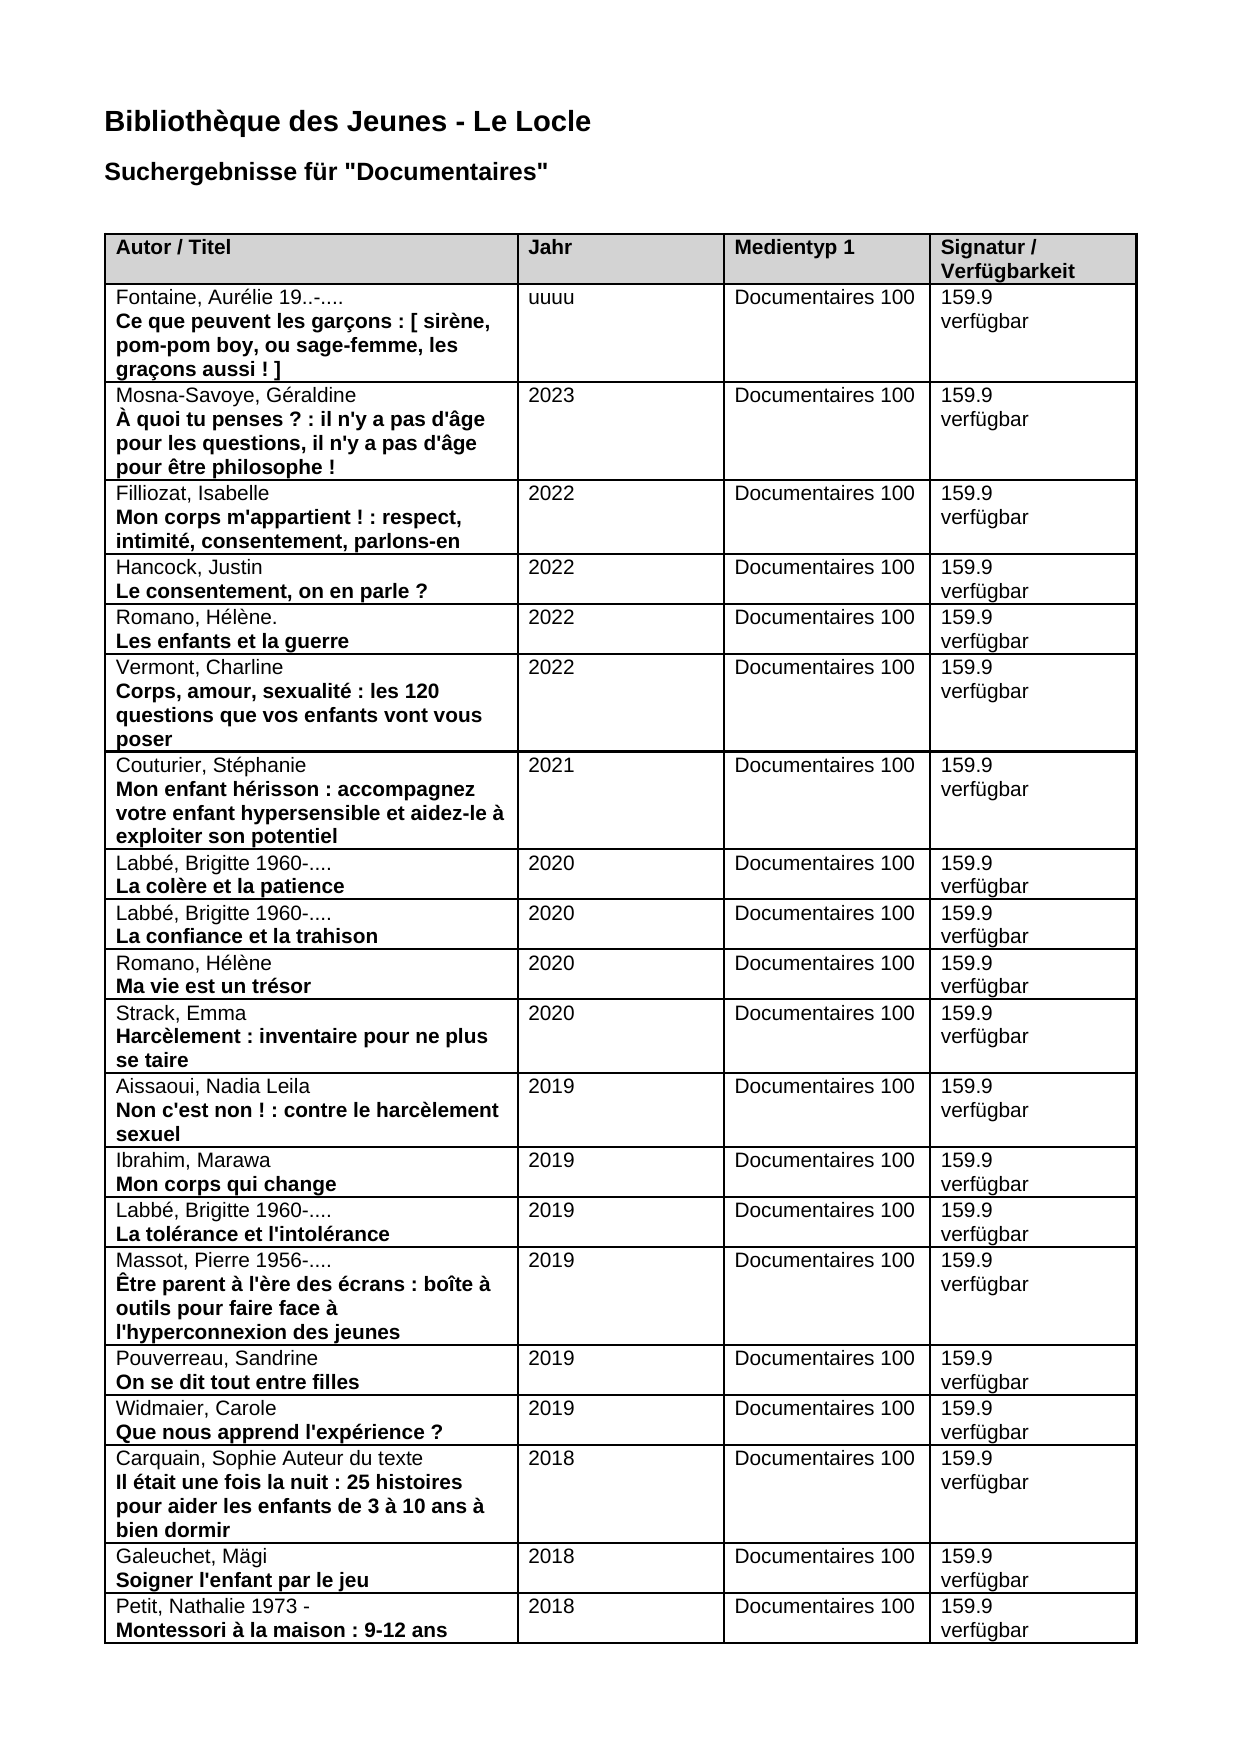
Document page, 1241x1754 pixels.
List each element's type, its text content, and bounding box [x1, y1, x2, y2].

table_cell Strack, Emma Harcèlement : inventaire pour ne plus se taire [106, 1000, 517, 1072]
table_cell Documentaires 100 [725, 1000, 929, 1072]
table_cell 159.9 verfügbar [931, 1346, 1135, 1394]
table_cell 2019 [519, 1248, 723, 1344]
table_cell 159.9 verfügbar [931, 1148, 1135, 1196]
table_cell Documentaires 100 [725, 285, 929, 381]
table_cell uuuu [519, 285, 723, 381]
table_cell Labbé, Brigitte 1960-.... La confiance et la trahison [106, 900, 517, 948]
table_cell Pouverreau, Sandrine On se dit tout entre filles [106, 1346, 517, 1394]
table_cell Documentaires 100 [725, 900, 929, 948]
table_cell Labbé, Brigitte 1960-.... La tolérance et l'intolérance [106, 1198, 517, 1246]
table_cell Documentaires 100 [725, 1248, 929, 1344]
table_cell 159.9 verfügbar [931, 1396, 1135, 1444]
table_cell Ibrahim, Marawa Mon corps qui change [106, 1148, 517, 1196]
table_cell Documentaires 100 [725, 481, 929, 552]
table_cell 159.9 verfügbar [931, 900, 1135, 948]
table_cell Widmaier, Carole Que nous apprend l'expérience ? [106, 1396, 517, 1444]
table_cell 2018 [519, 1446, 723, 1542]
table_cell Documentaires 100 [725, 753, 929, 848]
table_cell 159.9 verfügbar [931, 1000, 1135, 1072]
table_header Autor / Titel [106, 235, 517, 283]
table_cell 159.9 verfügbar [931, 950, 1135, 998]
table_cell 2020 [519, 850, 723, 898]
table_cell 159.9 verfügbar [931, 1544, 1135, 1592]
table_cell 2019 [519, 1148, 723, 1196]
table_cell Documentaires 100 [725, 1148, 929, 1196]
table_cell Galeuchet, Mägi Soigner l'enfant par le jeu [106, 1544, 517, 1592]
table_cell 2023 [519, 383, 723, 478]
table_cell 159.9 verfügbar [931, 1446, 1135, 1542]
table_cell Vermont, Charline Corps, amour, sexualité : les 120 questions que vos enfants vont vous poser [106, 655, 517, 750]
table_cell Documentaires 100 [725, 383, 929, 478]
table_cell Documentaires 100 [725, 1396, 929, 1444]
table_cell Mosna-Savoye, Géraldine À quoi tu penses ? : il n'y a pas d'âge pour les questions, il n'y a pas d'âge pour être philosophe ! [106, 383, 517, 478]
table_cell 2018 [519, 1594, 723, 1642]
table_cell 2019 [519, 1396, 723, 1444]
table_cell 2020 [519, 1000, 723, 1072]
table_cell 159.9 verfügbar [931, 1074, 1135, 1146]
table_cell Romano, Hélène. Les enfants et la guerre [106, 605, 517, 652]
table_cell 2020 [519, 950, 723, 998]
table_cell 159.9 verfügbar [931, 1594, 1135, 1642]
table_cell Massot, Pierre 1956-.... Être parent à l'ère des écrans : boîte à outils pour faire face à l'hyperconnexion des jeunes [106, 1248, 517, 1344]
table_cell 159.9 verfügbar [931, 1198, 1135, 1246]
table_cell 159.9 verfügbar [931, 383, 1135, 478]
table_cell 2019 [519, 1074, 723, 1146]
table_cell Documentaires 100 [725, 850, 929, 898]
table_cell 159.9 verfügbar [931, 753, 1135, 848]
table_cell Couturier, Stéphanie Mon enfant hérisson : accompagnez votre enfant hypersensible et aidez-le à exploiter son potentiel [106, 753, 517, 848]
table_cell Documentaires 100 [725, 950, 929, 998]
table_cell 159.9 verfügbar [931, 655, 1135, 750]
table_cell Documentaires 100 [725, 1074, 929, 1146]
table_cell 2022 [519, 481, 723, 552]
table_cell Hancock, Justin Le consentement, on en parle ? [106, 555, 517, 602]
table_cell 159.9 verfügbar [931, 605, 1135, 652]
table_cell Documentaires 100 [725, 655, 929, 750]
table_cell 2021 [519, 753, 723, 848]
table_cell Documentaires 100 [725, 555, 929, 602]
table_cell Petit, Nathalie 1973 - Montessori à la maison : 9-12 ans [106, 1594, 517, 1642]
table_header Signatur / Verfügbarkeit [931, 235, 1135, 283]
table_cell 159.9 verfügbar [931, 555, 1135, 602]
table_cell Documentaires 100 [725, 1446, 929, 1542]
table_cell Carquain, Sophie Auteur du texte Il était une fois la nuit : 25 histoires pour aider les enfants de 3 à 10 ans à bien dormir [106, 1446, 517, 1542]
table_cell 2022 [519, 655, 723, 750]
table_cell 2018 [519, 1544, 723, 1592]
table_cell 159.9 verfügbar [931, 481, 1135, 552]
text Suchergebnisse für "Documentaires" [104, 156, 1136, 185]
table_cell 159.9 verfügbar [931, 285, 1135, 381]
table_cell Documentaires 100 [725, 1594, 929, 1642]
table_cell Aissaoui, Nadia Leila Non c'est non ! : contre le harcèlement sexuel [106, 1074, 517, 1146]
table_cell 159.9 verfügbar [931, 1248, 1135, 1344]
table_header Jahr [519, 235, 723, 283]
table_cell 2020 [519, 900, 723, 948]
table_cell 159.9 verfügbar [931, 850, 1135, 898]
table_cell Documentaires 100 [725, 605, 929, 652]
table_cell Fontaine, Aurélie 19..-.... Ce que peuvent les garçons : [ sirène, pom-pom boy, ou sage-femme, les graçons aussi ! ] [106, 285, 517, 381]
table_cell 2019 [519, 1346, 723, 1394]
table_cell Documentaires 100 [725, 1346, 929, 1394]
table_cell Romano, Hélène Ma vie est un trésor [106, 950, 517, 998]
table_cell Documentaires 100 [725, 1544, 929, 1592]
table_cell Labbé, Brigitte 1960-.... La colère et la patience [106, 850, 517, 898]
table_cell 2019 [519, 1198, 723, 1246]
text Bibliothèque des Jeunes - Le Locle [104, 104, 1136, 138]
table_cell Filliozat, Isabelle Mon corps m'appartient ! : respect, intimité, consentement, parlons-en [106, 481, 517, 552]
table_cell Documentaires 100 [725, 1198, 929, 1246]
table_header Medientyp 1 [725, 235, 929, 283]
table_cell 2022 [519, 555, 723, 602]
table_cell 2022 [519, 605, 723, 652]
